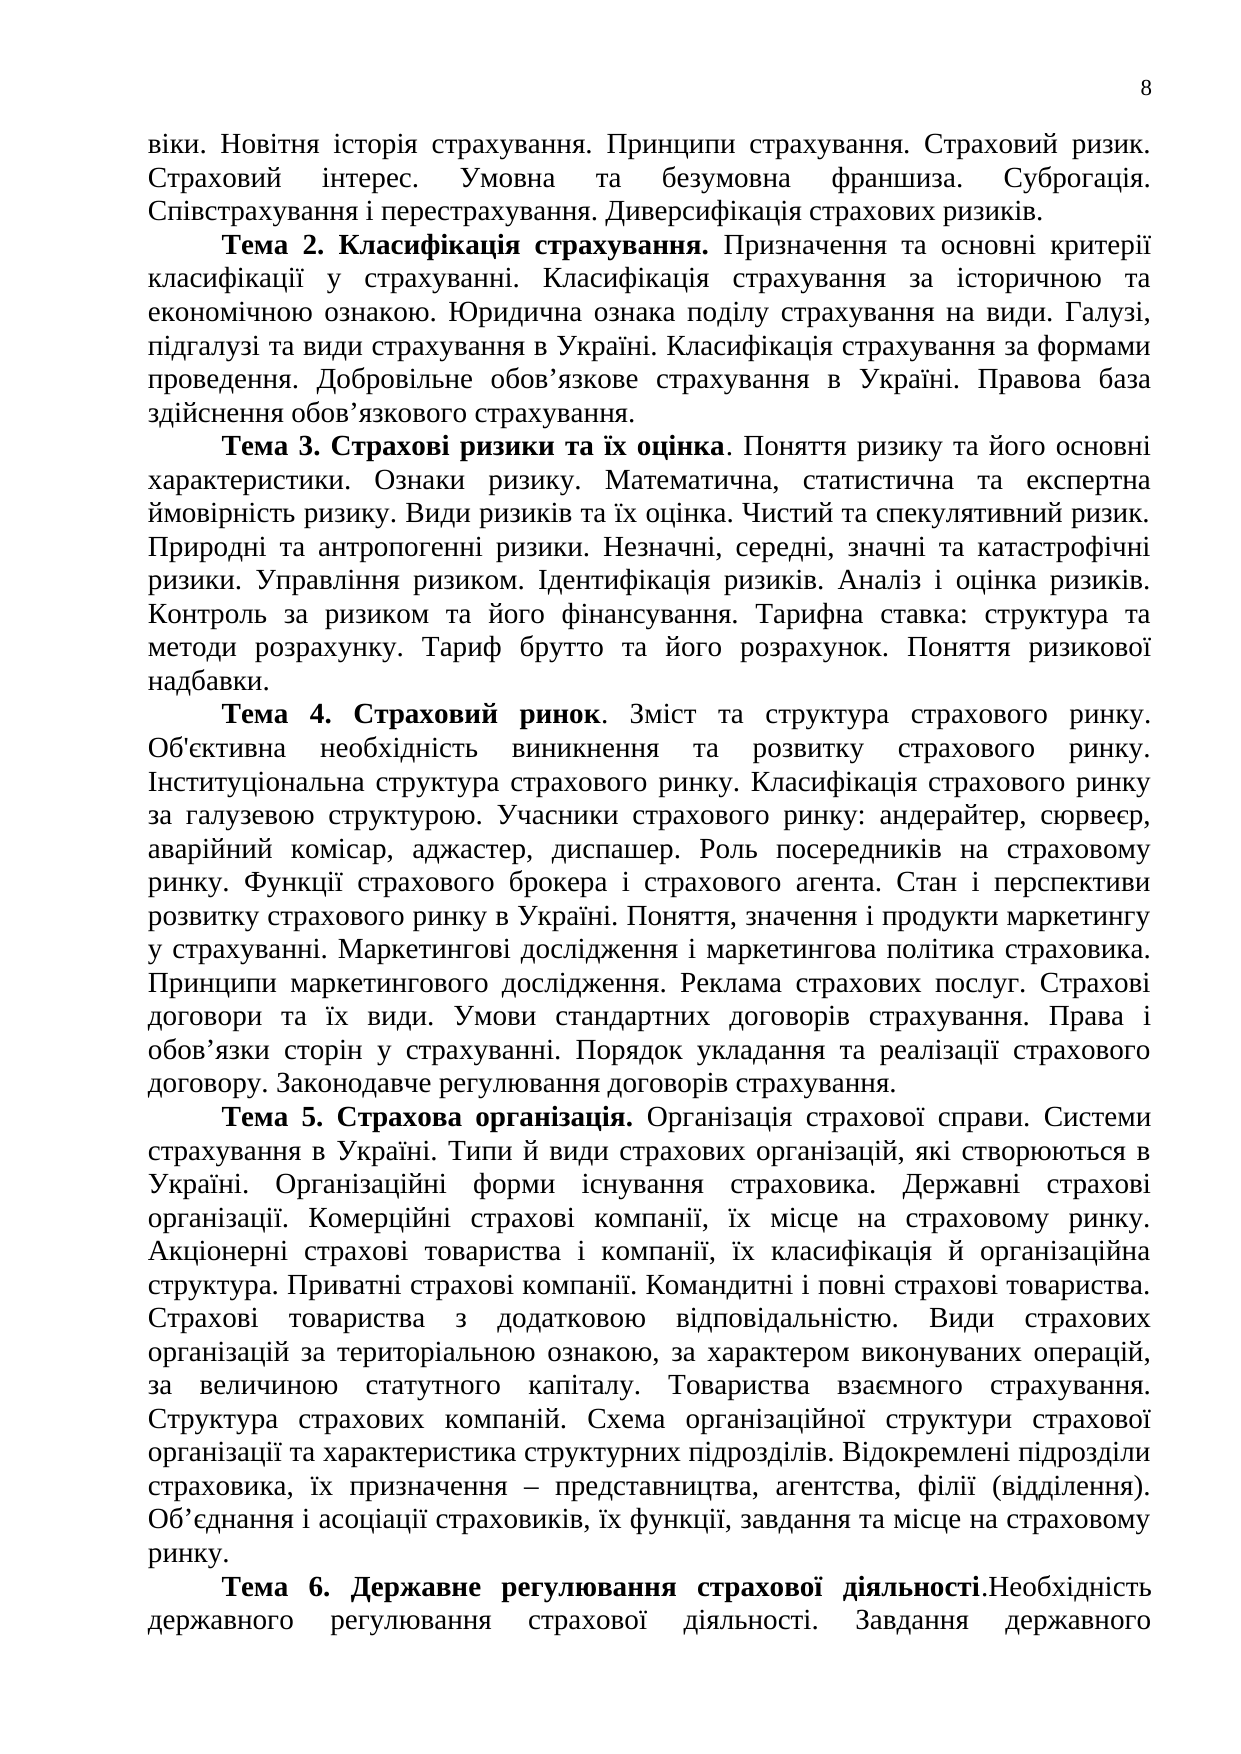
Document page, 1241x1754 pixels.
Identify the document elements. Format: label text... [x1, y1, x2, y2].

text Тема 2. Класифікація страхування. Призначення та основні критерії класифікації у страхуванні. Класифікація страхування за історичною та економічною ознакою. Юридична ознака поділу страхування на види. Галузі, підгалузі та види страхування в Україні. Класифікація страхування за формами проведення. Добровільне обов’язкове страхування в Україні. Правова база здійснення обов’язкового страхування. [148, 227, 1152, 428]
text Тема 3. Страхові ризики та їх оцінка. Поняття ризику та його основні характеристики. Ознаки ризику. Математична, статистична та експертна ймовірність ризику. Види ризиків та їх оцінка. Чистий та спекулятивний ризик. Природні та антропогенні ризики. Незначні, середні, значні та катастрофічні ризики. Управління ризиком. Ідентифікація ризиків. Аналіз і оцінка ризиків. Контроль за ризиком та його фінансування. Тарифна ставка: структура та методи розрахунку. Тариф брутто та його розрахунок. Поняття ризикової надбавки. [148, 428, 1152, 697]
text Тема 4. Страховий ринок. Зміст та структура страхового ринку. Об'єктивна необхідність виникнення та розвитку страхового ринку. Інституціональна структура страхового ринку. Класифікація страхового ринку за галузевою структурою. Учасники страхового ринку: андерайтер, сюрвеєр, аварійний комісар, аджастер, диспашер. Роль посередників на страховому ринку. Функції страхового брокера і страхового агента. Стан і перспективи розвитку страхового ринку в Україні. Поняття, значення і продукти маркетингу у страхуванні. Маркетингові дослідження і маркетингова політика страховика. Принципи маркетингового дослідження. Реклама страхових послуг. Страхові договори та їх види. Умови стандартних договорів страхування. Права і обов’язки сторін у страхуванні. Порядок укладання та реалізації страхового договору. Законодавче регулювання договорів страхування. [148, 697, 1152, 1099]
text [148, 126, 1152, 227]
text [148, 1569, 1152, 1636]
text Тема 5. Страхова організація. Організація страхової справи. Системи страхування в Україні. Типи й види страхових організацій, які створюються в Україні. Організаційні форми існування страховика. Державні страхові організації. Комерційні страхові компанії, їх місце на страховому ринку. Акціонерні страхові товариства і компанії, їх класифікація й організаційна структура. Приватні страхові компанії. Командитні і повні страхові товариства. Страхові товариства з додатковою відповідальністю. Види страхових організацій за територіальною ознакою, за характером виконуваних операцій, за величиною статутного капіталу. Товариства взаємного страхування. Структура страхових компаній. Схема організаційної структури страхової організації та характеристика структурних підрозділів. Відокремлені підрозділи страховика, їх призначення – представництва, агентства, філії (відділення). Об’єднання і асоціації страховиків, їх функції, завдання та місце на страховому ринку. [148, 1099, 1152, 1569]
